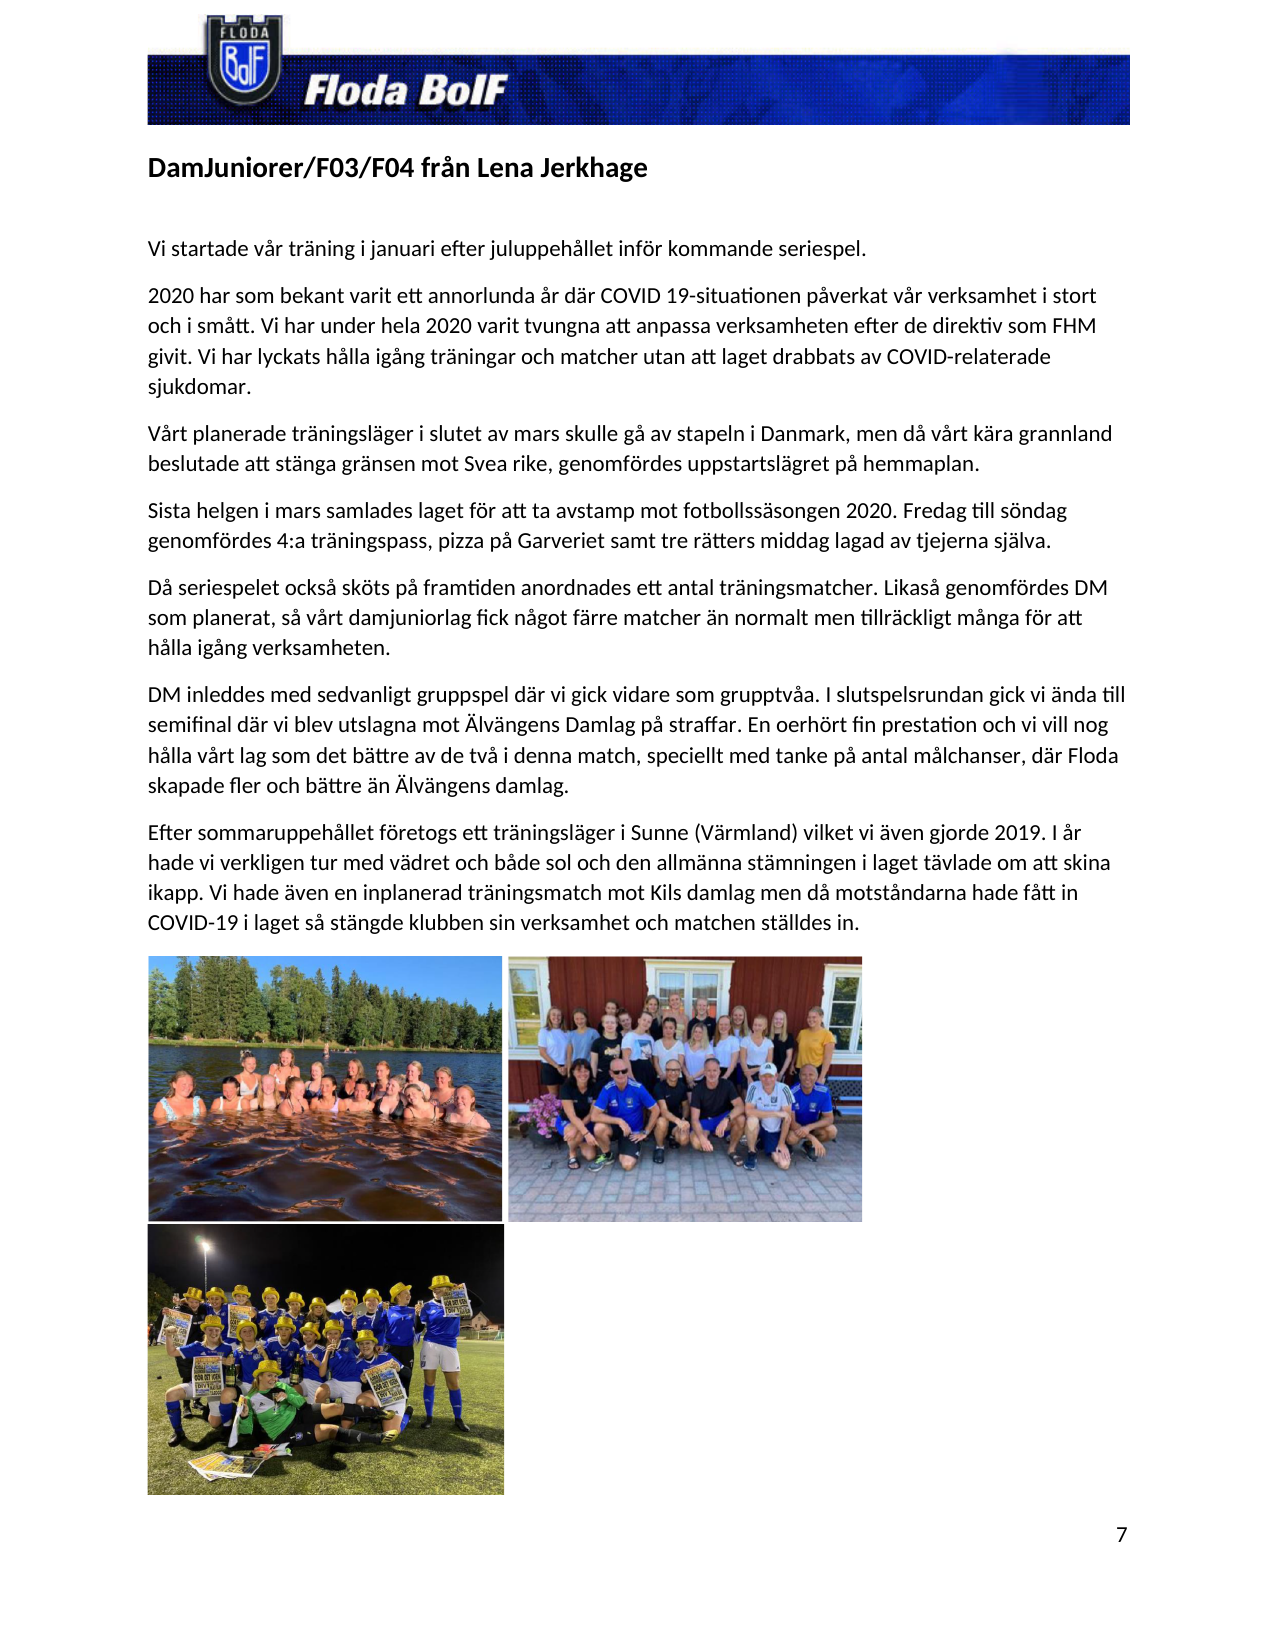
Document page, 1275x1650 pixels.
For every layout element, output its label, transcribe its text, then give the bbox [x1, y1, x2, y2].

text Vårt planerade träningsläger i slutet av mars skulle gå av stapeln i Danmark, men då vårt kära grannland beslutade att stänga gränsen mot Svea rike, genomfördes uppstartslägret på hemmaplan. [148, 419, 1127, 477]
picture [147, 14, 1130, 125]
picture [147, 955, 503, 1222]
text DM inleddes med sedvanligt gruppspel där vi gick vidare som grupptvåa. I slutspelsrundan gick vi ända till semifinal där vi blev utslagna mot Älvängens Damlag på straffar. En oerhört fin prestation och vi vill nog hålla vårt lag som det bättre av de två i denna match, speciellt med tanke på antal målchanser, där Floda skapade fler och bättre än Älvängens damlag. [148, 680, 1127, 799]
text 2020 har som bekant varit ett annorlunda år där COVID 19-situationen påverkat vår verksamhet i stort och i smått. Vi har under hela 2020 varit tvungna att anpassa verksamheten efter de direktiv som FHM givit. Vi har lyckats hålla igång träningar och matcher utan att laget drabbats av COVID-relaterade sjukdomar. [148, 281, 1127, 400]
text Vi startade vår träning i januari efter juluppehållet inför kommande seriespel. [148, 234, 1127, 262]
text Efter sommaruppehållet företogs ett träningsläger i Sunne (Värmland) vilket vi även gjorde 2019. I år hade vi verkligen tur med vädret och både sol och den allmänna stämningen i laget tävlade om att skina ikapp. Vi hade även en inplanerad träningsmatch mot Kils damlag men då motståndarna hade fått in COVID-19 i laget så stängde klubben sin verksamhet och matchen ställdes in. [148, 818, 1127, 936]
picture [507, 955, 863, 1222]
subtitle DamJuniorer/F03/F04 från Lena Jerkhage [148, 149, 1127, 185]
text Sista helgen i mars samlades laget för att ta avstamp mot fotbollssäsongen 2020. Fredag till söndag genomfördes 4:a träningspass, pizza på Garveriet samt tre rätters middag lagad av tjejerna själva. [148, 496, 1127, 554]
picture [147, 1223, 505, 1495]
text Då seriespelet också sköts på framtiden anordnades ett antal träningsmatcher. Likaså genomfördes DM som planerat, så vårt damjuniorlag fick något färre matcher än normalt men tillräckligt många för att hålla igång verksamheten. [148, 573, 1127, 661]
